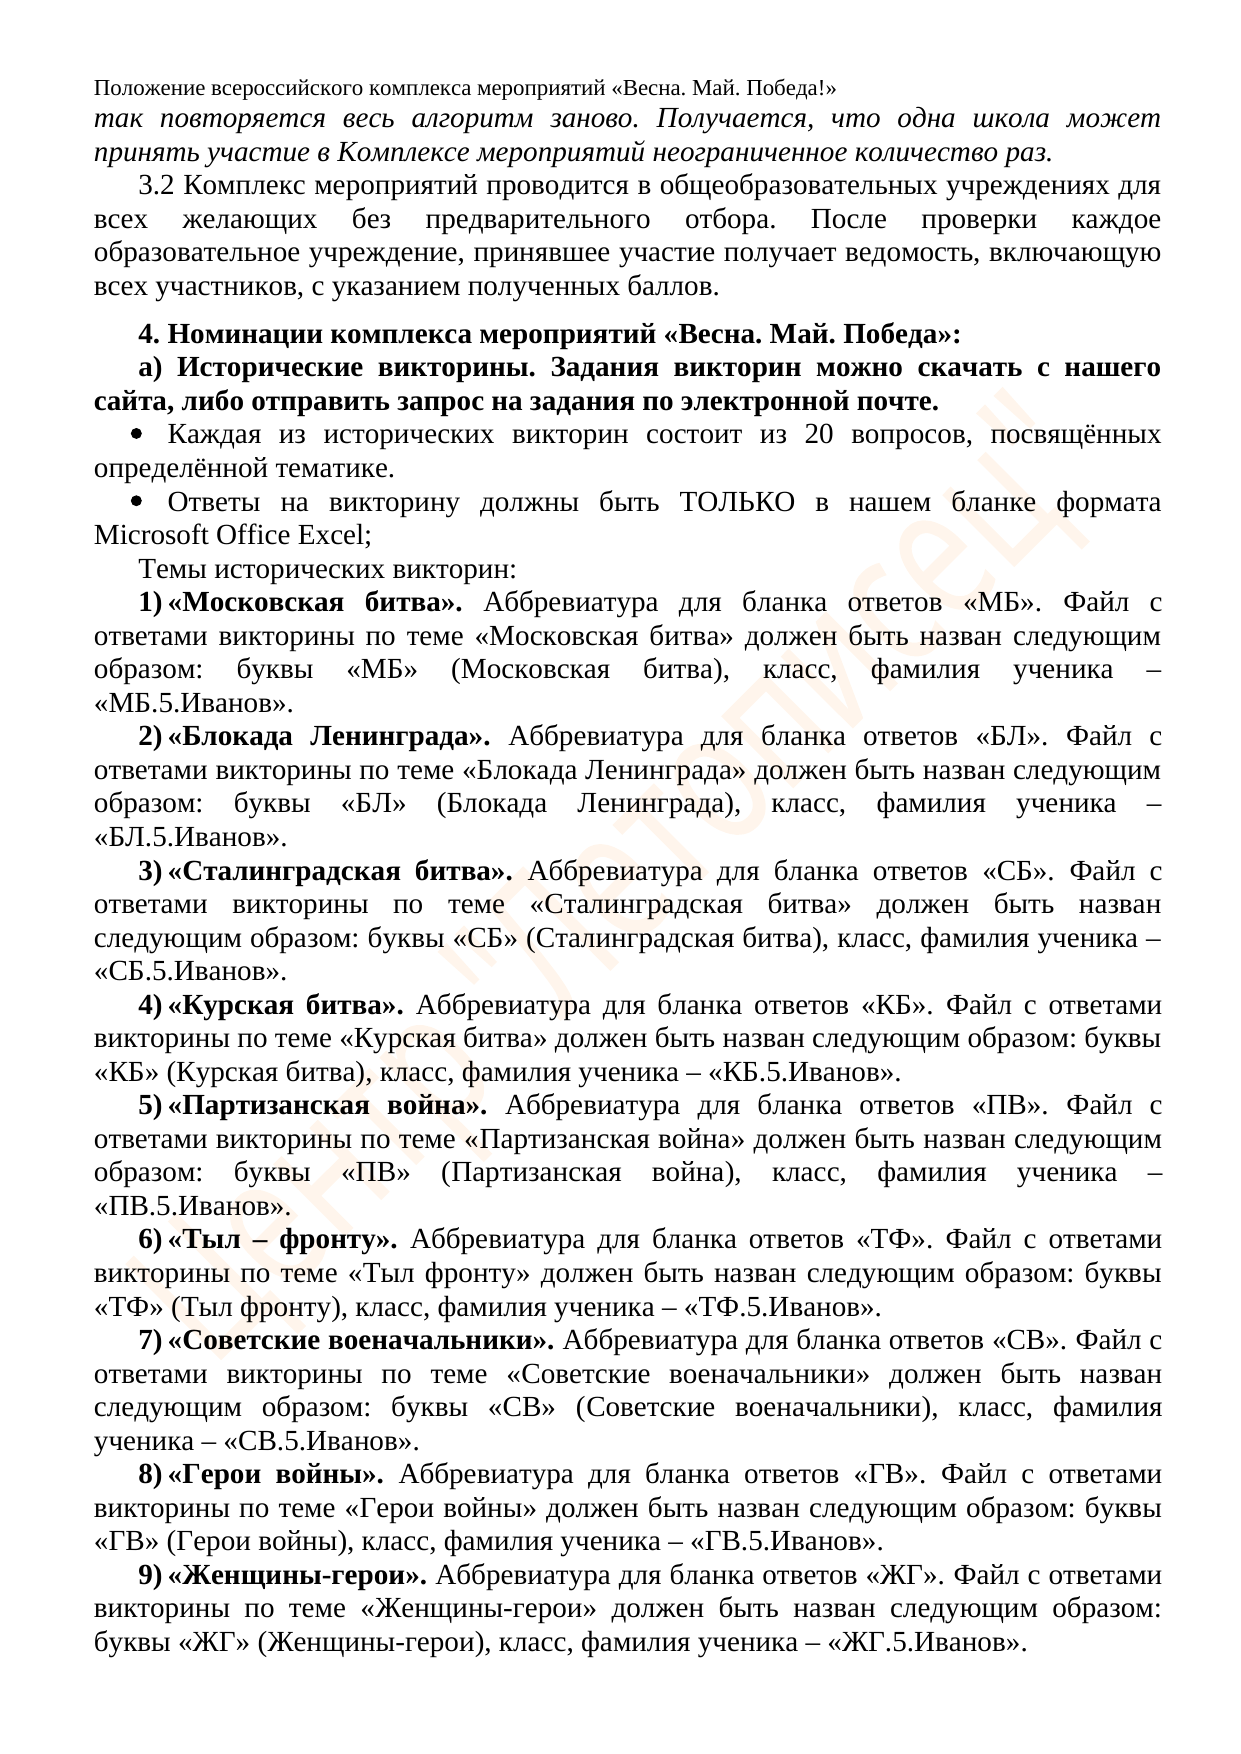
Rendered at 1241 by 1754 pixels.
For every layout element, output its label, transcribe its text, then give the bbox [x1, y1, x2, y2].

list «Тыл – фронту». Аббревиатура для бланка ответов «ТФ». Файл с ответами викторины по теме «Тыл фронту» должен быть назван следующим образом: буквы «ТФ» (Тыл фронту), класс, фамилия ученика – «ТФ.5.Иванов». [94, 1222, 1162, 1322]
list Ответы на викторину должны быть ТОЛЬКО в нашем бланке формата Microsoft Office Excel; [94, 484, 1162, 551]
list Каждая из исторических викторин состоит из 20 вопросов, посвящённых определённой тематике. [94, 416, 1162, 484]
list «Московская битва». Аббревиатура для бланка ответов «МБ». Файл с ответами викторины по теме «Московская битва» должен быть назван следующим образом: буквы «МБ» (Московская битва), класс, фамилия ученика – «МБ.5.Иванов». [94, 584, 1162, 718]
list «Блокада Ленинграда». Аббревиатура для бланка ответов «БЛ». Файл с ответами викторины по теме «Блокада Ленинграда» должен быть назван следующим образом: буквы «БЛ» (Блокада Ленинграда), класс, фамилия ученика – «БЛ.5.Иванов». [94, 718, 1162, 853]
list «Сталинградская битва». Аббревиатура для бланка ответов «СБ». Файл с ответами викторины по теме «Сталинградская битва» должен быть назван следующим образом: буквы «СБ» (Сталинградская битва), класс, фамилия ученика – «СБ.5.Иванов». [94, 853, 1162, 987]
text 4. Номинации комплекса мероприятий «Весна. Май. Победа»: [94, 316, 1162, 349]
list Темы исторических викторин: [138, 551, 1162, 584]
list «Партизанская война». Аббревиатура для бланка ответов «ПВ». Файл с ответами викторины по теме «Партизанская война» должен быть назван следующим образом: буквы «ПВ» (Партизанская война), класс, фамилия ученика – «ПВ.5.Иванов». [94, 1087, 1162, 1222]
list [94, 100, 1162, 167]
list «Курская битва». Аббревиатура для бланка ответов «КБ». Файл с ответами викторины по теме «Курская битва» должен быть назван следующим образом: буквы «КБ» (Курская битва), класс, фамилия ученика – «КБ.5.Иванов». [94, 987, 1162, 1087]
list «Советские военачальники». Аббревиатура для бланка ответов «СВ». Файл с ответами викторины по теме «Советские военачальники» должен быть назван следующим образом: буквы «СВ» (Советские военачальники), класс, фамилия ученика – «СВ.5.Иванов». [94, 1322, 1162, 1456]
list «Герои войны». Аббревиатура для бланка ответов «ГВ». Файл с ответами викторины по теме «Герои войны» должен быть назван следующим образом: буквы «ГВ» (Герои войны), класс, фамилия ученика – «ГВ.5.Иванов». [94, 1456, 1162, 1557]
list «Женщины-герои». Аббревиатура для бланка ответов «ЖГ». Файл с ответами викторины по теме «Женщины-герои» должен быть назван следующим образом: буквы «ЖГ» (Женщины-герои), класс, фамилия ученика – «ЖГ.5.Иванов». [94, 1557, 1162, 1658]
text 3.2 Комплекс мероприятий проводится в общеобразовательных учреждениях для всех желающих без предварительного отбора. После проверки каждое образовательное учреждение, принявшее участие получает ведомость, включающую всех участников, с указанием полученных баллов. [94, 167, 1162, 301]
list а) Исторические викторины. Задания викторин можно скачать с нашего сайта, либо отправить запрос на задания по электронной почте. [94, 349, 1162, 416]
